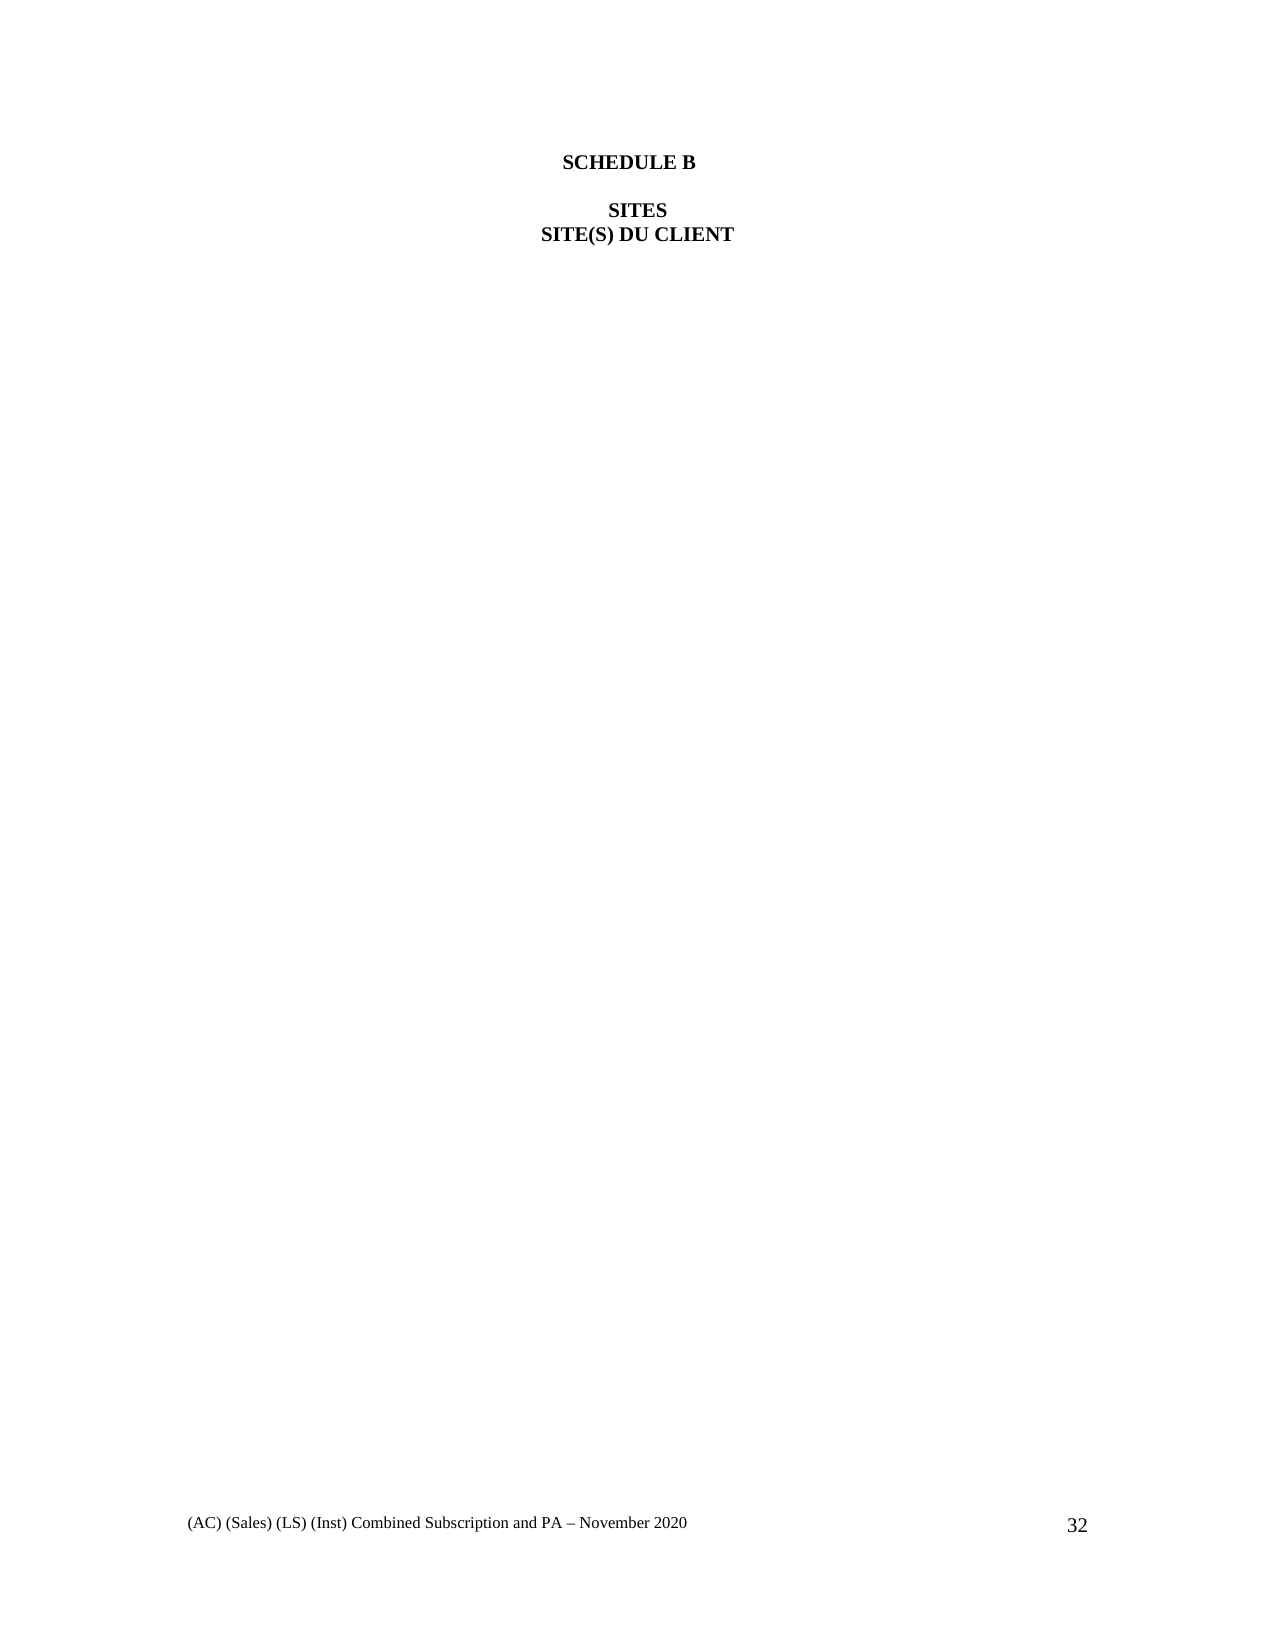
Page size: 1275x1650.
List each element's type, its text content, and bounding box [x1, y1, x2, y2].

text SCHEDULE B [487, 150, 1088, 174]
text SITES [187, 198, 1088, 222]
text SITE(S) DU CLIENT [187, 222, 1088, 246]
